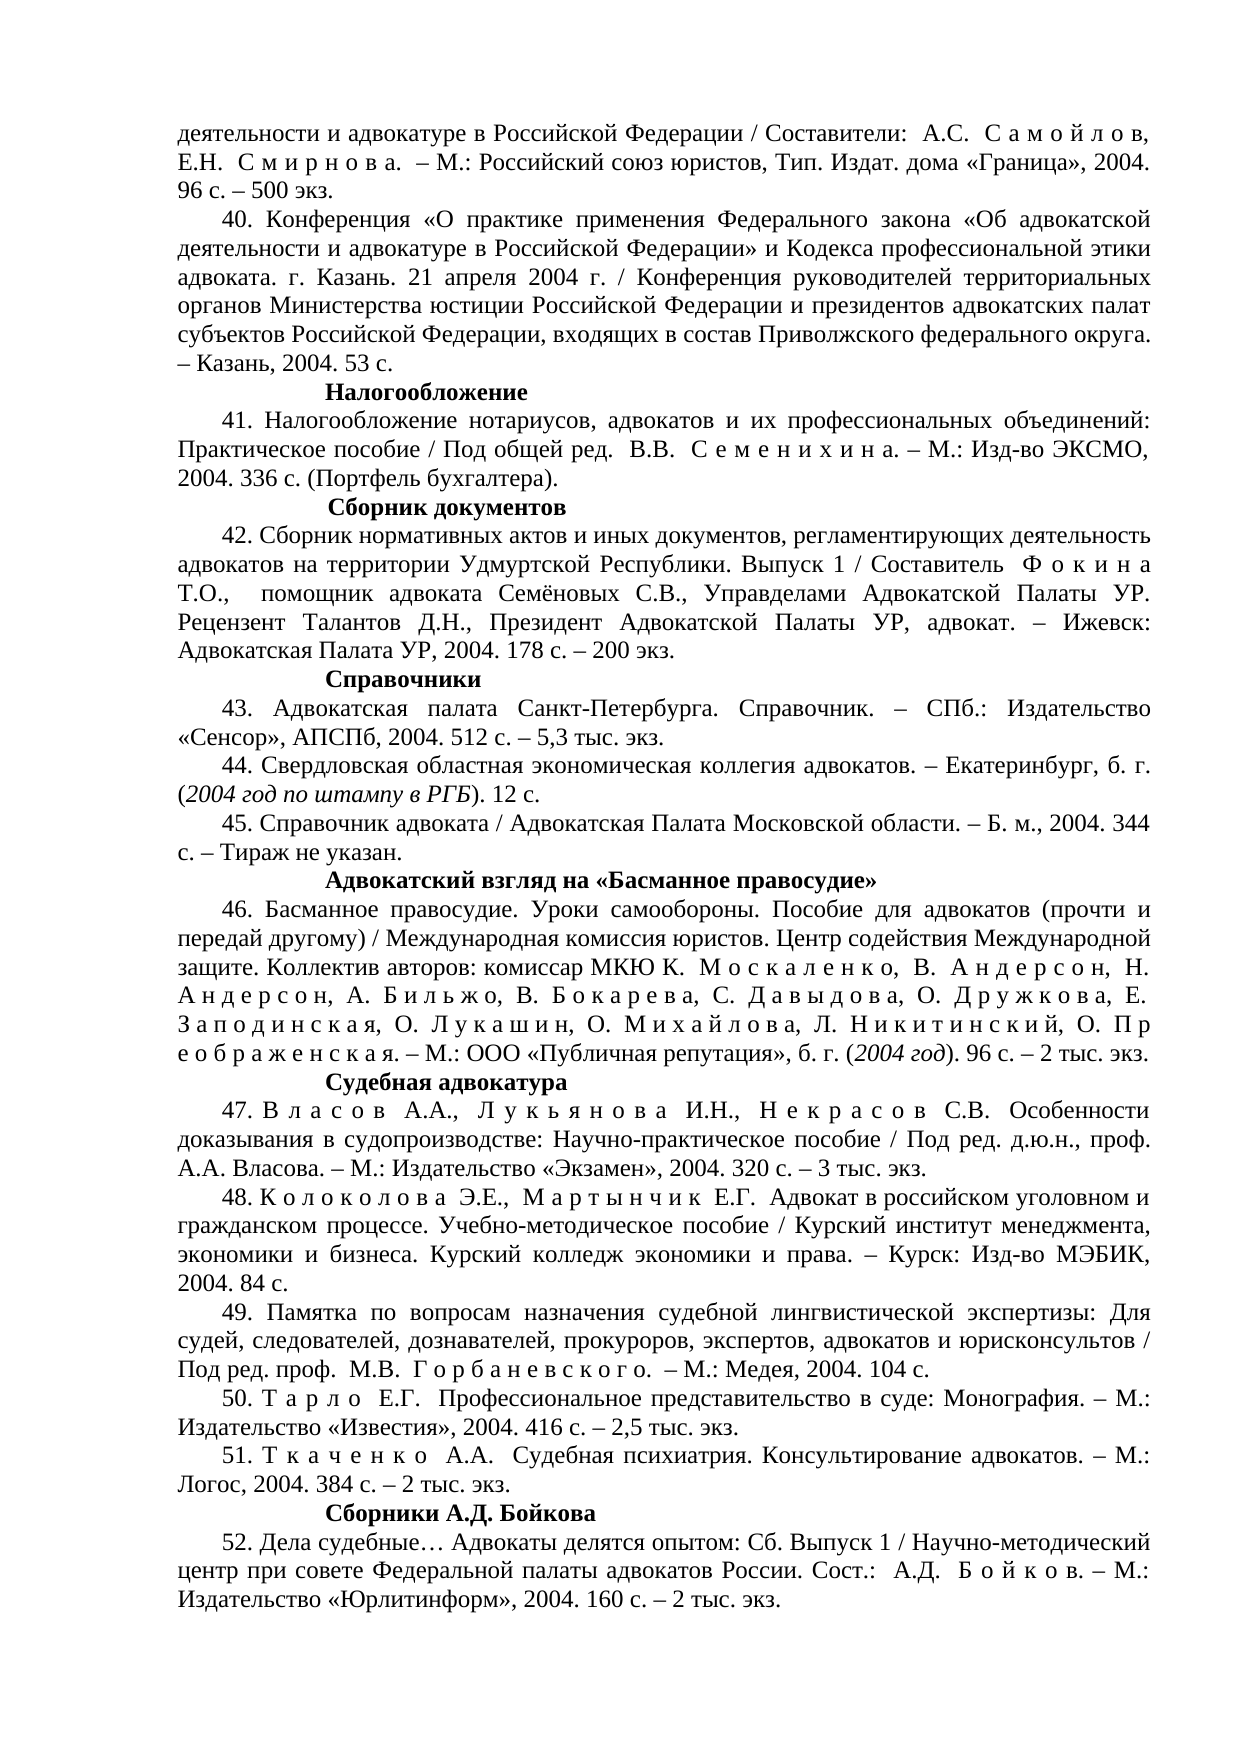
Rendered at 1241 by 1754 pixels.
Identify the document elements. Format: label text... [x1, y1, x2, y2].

text 48. К о л о к о л о в а Э.Е., М а р т ы н ч и к Е.Г. Адвокат в российском уголовном и гражданском процессе. Учебно-методическое пособие / Курский институт менеджмента, экономики и бизнеса. Курский колледж экономики и права. – Курск: Изд-во МЭБИК, 2004. 84 с. [177, 1182, 1152, 1297]
text Адвокатский взгляд на «Басманное правосудие» [177, 866, 1152, 894]
text 47. В л а с о в А.А., Л у к ь я н о в а И.Н., Н е к р а с о в С.В. Особенности доказывания в судопроизводстве: Научно-практическое пособие / Под ред. д.ю.н., проф. А.А. Власова. – М.: Издательство «Экзамен», 2004. 320 с. – 3 тыс. экз. [177, 1096, 1152, 1182]
text Судебная адвокатура [177, 1067, 1152, 1096]
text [177, 118, 1152, 204]
text Справочники [177, 664, 1152, 693]
text 51. Т к а ч е н к о А.А. Судебная психиатрия. Консультирование адвокатов. – М.: Логос, 2004. 384 с. – 2 тыс. экз. [177, 1441, 1152, 1498]
text 41. Налогообложение нотариусов, адвокатов и их профессиональных объединений: Практическое пособие / Под общей ред. В.В. С е м е н и х и н а. – М.: Изд-во ЭКСМО, 2004. 336 с. (Портфель бухгалтера). [177, 406, 1152, 492]
text 50. Т а р л о Е.Г. Профессиональное представительство в суде: Монография. – М.: Издательство «Известия», 2004. 416 с. – 2,5 тыс. экз. [177, 1383, 1152, 1441]
text 44. Свердловская областная экономическая коллегия адвокатов. – Екатеринбург, б. г. (2004 год по штампу в РГБ). 12 с. [177, 751, 1152, 808]
text Сборник документов [252, 492, 1152, 521]
text 46. Басманное правосудие. Уроки самообороны. Пособие для адвокатов (прочти и передай другому) / Международная комиссия юристов. Центр содействия Международной защите. Коллектив авторов: комиссар МКЮ К. М о с к а л е н к о, В. А н д е р с о н, Н. А н д е р с о н, А. Б и л ь ж о, В. Б о к а р е в а, С. Д а в ы д о в а, О. Д р у ж к о в а, Е. З а п о д и н с к а я, О. Л у к а ш и н, О. М и х а й л о в а, Л. Н и к и т и н с к и й, О. П р е о б р а ж е н с к а я. – М.: ООО «Публичная репутация», б. г. (2004 год). 96 с. – 2 тыс. экз. [177, 894, 1152, 1067]
text 40. Конференция «О практике применения Федерального закона «Об адвокатской деятельности и адвокатуре в Российской Федерации» и Кодекса профессиональной этики адвоката. г. Казань. 21 апреля 2004 г. / Конференция руководителей территориальных органов Министерства юстиции Российской Федерации и президентов адвокатских палат субъектов Российской Федерации, входящих в состав Приволжского федерального округа. – Казань, 2004. 53 с. [177, 204, 1152, 377]
text 52. Дела судебные… Адвокаты делятся опытом: Сб. Выпуск 1 / Научно-методический центр при совете Федеральной палаты адвокатов России. Сост.: А.Д. Б о й к о в. – М.: Издательство «Юрлитинформ», 2004. 160 с. – 2 тыс. экз. [177, 1527, 1152, 1613]
text 49. Памятка по вопросам назначения судебной лингвистической экспертизы: Для судей, следователей, дознавателей, прокуроров, экспертов, адвокатов и юрисконсультов / Под ред. проф. М.В. Г о р б а н е в с к о г о. – М.: Медея, 2004. 104 с. [177, 1297, 1152, 1383]
text 42. Сборник нормативных актов и иных документов, регламентирующих деятельность адвокатов на территории Удмуртской Республики. Выпуск 1 / Составитель Ф о к и н а Т.О., помощник адвоката Семёновых С.В., Управделами Адвокатской Палаты УР. Рецензент Талантов Д.Н., Президент Адвокатской Палаты УР, адвокат. – Ижевск: Адвокатская Палата УР, 2004. 178 с. – 200 экз. [177, 521, 1152, 664]
text Сборники А.Д. Бойкова [177, 1498, 1152, 1527]
text 45. Справочник адвоката / Адвокатская Палата Московской области. – Б. м., 2004. 344 с. – Тираж не указан. [177, 808, 1152, 866]
text Налогообложение [177, 377, 1152, 406]
text 43. Адвокатская палата Санкт-Петербурга. Справочник. – СПб.: Издательство «Сенсор», АПСПб, 2004. 512 с. – 5,3 тыс. экз. [177, 693, 1152, 751]
